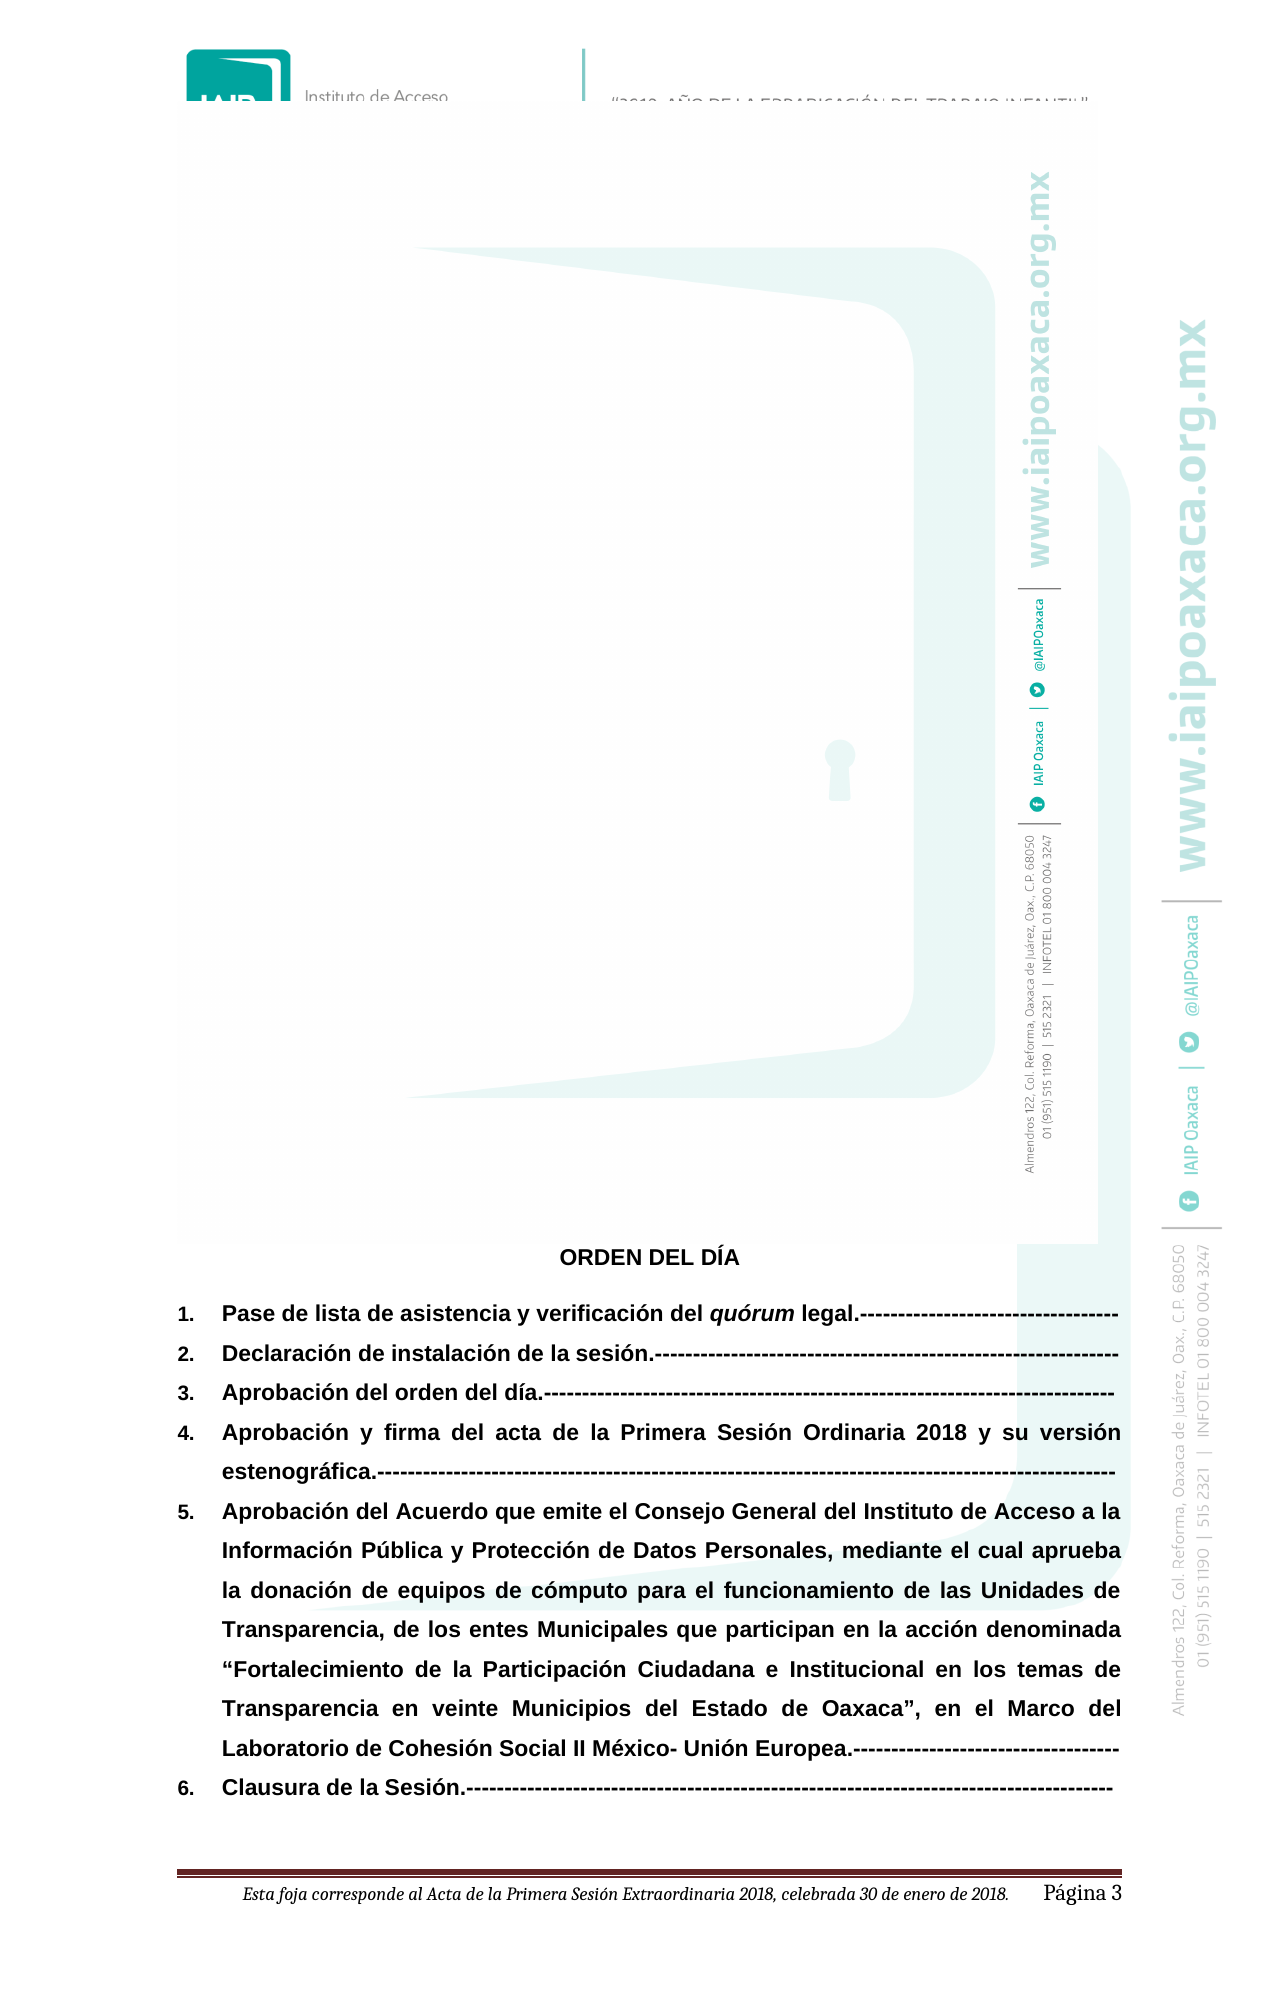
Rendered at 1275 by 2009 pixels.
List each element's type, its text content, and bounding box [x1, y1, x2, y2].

text ORDEN DEL DÍA [177, 1244, 1122, 1270]
list Declaración de instalación de la sesión.------------------------------------------------------------- [177, 1340, 1122, 1366]
list Aprobación y firma del acta de la Primera Sesión Ordinaria 2018 y su versión estenográfica.------------------------------------------------------------------------------------------------- [177, 1419, 1122, 1484]
picture [0, 0, 1275, 1814]
list Aprobación del Acuerdo que emite el Consejo General del Instituto de Acceso a la Información Pública y Protección de Datos Personales, mediante el cual aprueba la donación de equipos de cómputo para el funcionamiento de las Unidades de Transparencia, de los entes Municipales que participan en la acción denominada “Fortalecimiento de la Participación Ciudadana e Institucional en los temas de Transparencia en veinte Municipios del Estado de Oaxaca”, en el Marco del Laboratorio de Cohesión Social II México- Unión Europea.----------------------------------- [177, 1498, 1122, 1761]
list Aprobación del orden del día.--------------------------------------------------------------------------- [177, 1379, 1122, 1406]
list Clausura de la Sesión.------------------------------------------------------------------------------------- [177, 1774, 1122, 1800]
list Pase de lista de asistencia y verificación del quórum legal.---------------------------------- [177, 1300, 1122, 1327]
